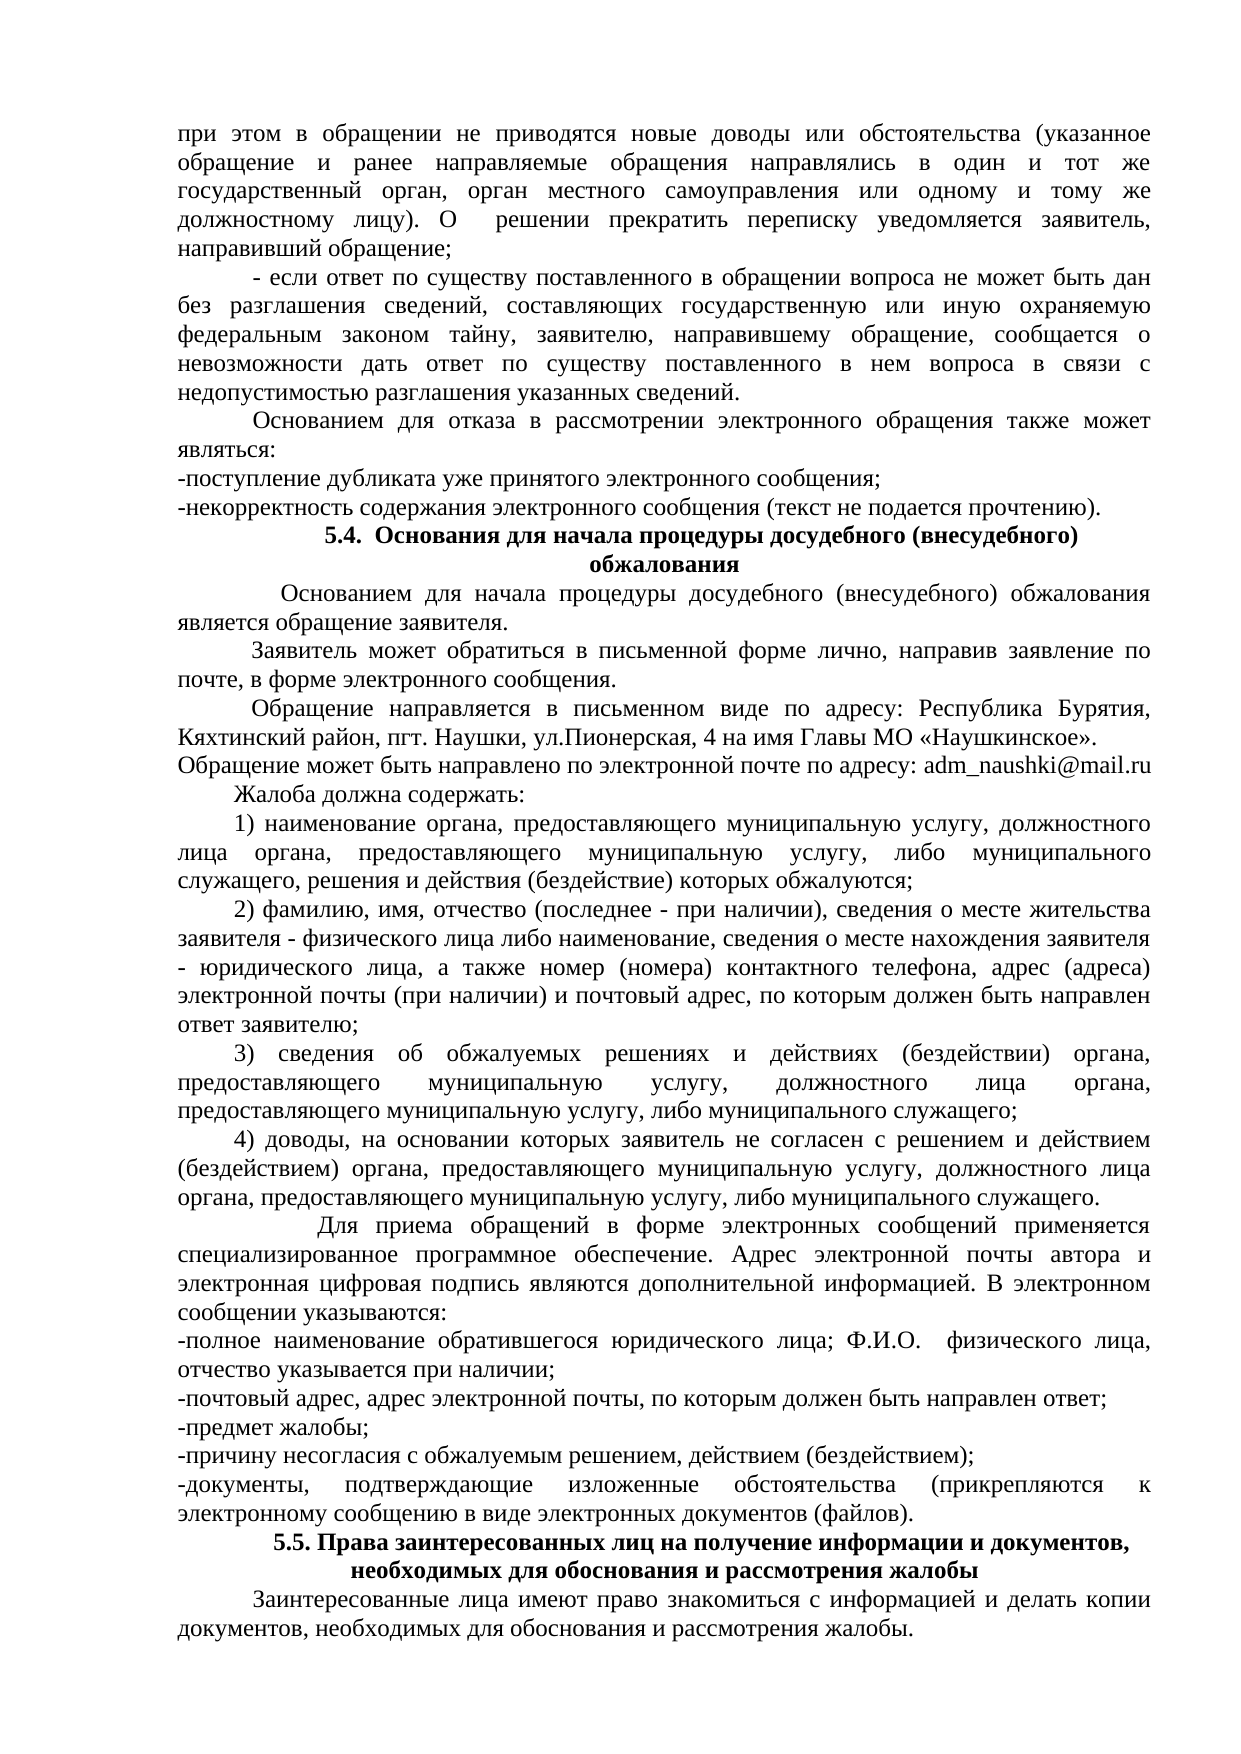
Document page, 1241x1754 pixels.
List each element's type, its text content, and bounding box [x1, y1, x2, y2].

text -почтовый адрес, адрес электронной почты, по которым должен быть направлен ответ; [177, 1383, 1152, 1412]
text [177, 118, 1152, 262]
text -поступление дубликата уже принятого электронного сообщения; [177, 463, 1152, 492]
text 5.5. Права заинтересованных лиц на получение информации и документов, необходимых для обоснования и рассмотрения жалобы [177, 1527, 1152, 1584]
text Основанием для отказа в рассмотрении электронного обращения также может являться: [177, 406, 1152, 463]
text Заинтересованные лица имеют право знакомиться с информацией и делать копии документов, необходимых для обоснования и рассмотрения жалобы. [177, 1584, 1152, 1642]
text Заявитель может обратиться в письменной форме лично, направив заявление по почте, в форме электронного сообщения. [177, 636, 1152, 693]
text Для приема обращений в форме электронных сообщений применяется специализированное программное обеспечение. Адрес электронной почты автора и электронная цифровая подпись являются дополнительной информацией. В электронном сообщении указываются: [177, 1211, 1152, 1326]
text -полное наименование обратившегося юридического лица; Ф.И.О. физического лица, отчество указывается при наличии; [177, 1326, 1152, 1383]
text 2) фамилию, имя, отчество (последнее - при наличии), сведения о месте жительства заявителя - физического лица либо наименование, сведения о месте нахождения заявителя - юридического лица, а также номер (номера) контактного телефона, адрес (адреса) электронной почты (при наличии) и почтовый адрес, по которым должен быть направлен ответ заявителю; [177, 894, 1152, 1038]
text Жалоба должна содержать: [177, 779, 1152, 808]
text 3) сведения об обжалуемых решениях и действиях (бездействии) органа, предоставляющего муниципальную услугу, должностного лица органа, предоставляющего муниципальную услугу, либо муниципального служащего; [177, 1038, 1152, 1124]
text Основанием для начала процедуры досудебного (внесудебного) обжалования является обращение заявителя. [177, 578, 1152, 636]
text -документы, подтверждающие изложенные обстоятельства (прикрепляются к электронному сообщению в виде электронных документов (файлов). [177, 1469, 1152, 1527]
text 1) наименование органа, предоставляющего муниципальную услугу, должностного лица органа, предоставляющего муниципальную услугу, либо муниципального служащего, решения и действия (бездействие) которых обжалуются; [177, 808, 1152, 894]
text -предмет жалобы; [177, 1412, 1152, 1441]
text 5.4. Основания для начала процедуры досудебного (внесудебного) обжалования [177, 521, 1152, 578]
text Обращение может быть направлено по электронной почте по адресу: adm_naushki@mail.ru [177, 751, 1152, 779]
text 4) доводы, на основании которых заявитель не согласен с решением и действием (бездействием) органа, предоставляющего муниципальную услугу, должностного лица органа, предоставляющего муниципальную услугу, либо муниципального служащего. [177, 1124, 1152, 1211]
text -некорректность содержания электронного сообщения (текст не подается прочтению). [177, 492, 1152, 521]
text Обращение направляется в письменном виде по адресу: Республика Бурятия, Кяхтинский район, пгт. Наушки, ул.Пионерская, 4 на имя Главы МО «Наушкинское». [177, 693, 1152, 751]
text - если ответ по существу поставленного в обращении вопроса не может быть дан без разглашения сведений, составляющих государственную или иную охраняемую федеральным законом тайну, заявителю, направившему обращение, сообщается о невозможности дать ответ по существу поставленного в нем вопроса в связи с недопустимостью разглашения указанных сведений. [177, 262, 1152, 406]
text -причину несогласия с обжалуемым решением, действием (бездействием); [177, 1441, 1152, 1469]
